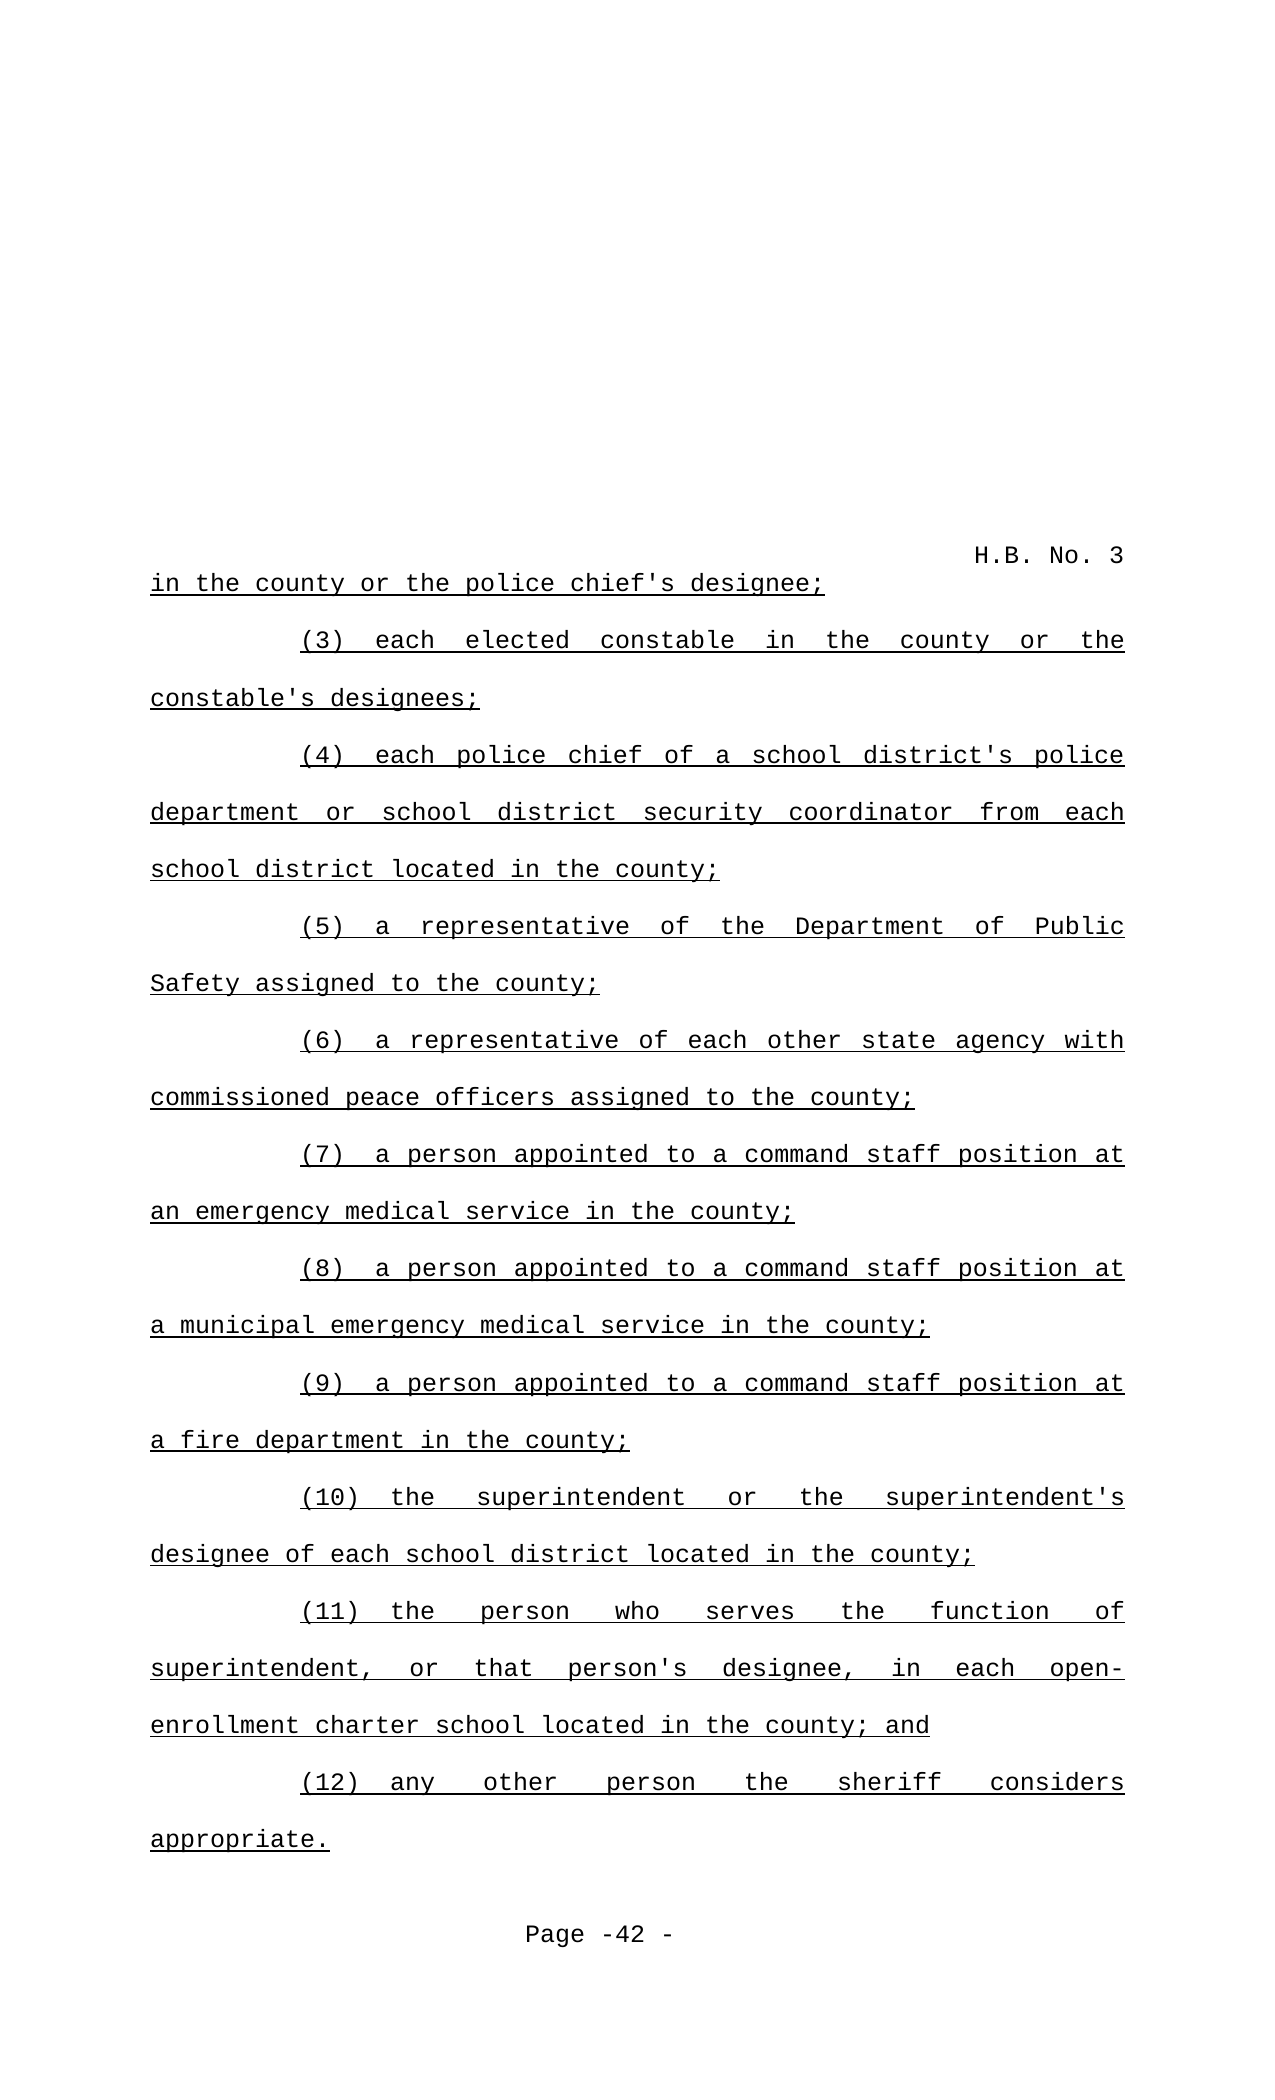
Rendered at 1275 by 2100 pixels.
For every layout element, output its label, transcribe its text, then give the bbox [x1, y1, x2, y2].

text (9) a person appointed to a command staff position at a fire department in the county; [150, 1370, 1125, 1456]
text (5) a representative of the Department of Public Safety assigned to the county; [150, 913, 1125, 999]
text (10) the superintendent or the superintendent's designee of each school district located in the county; [150, 1484, 1125, 1570]
text (12) any other person the sheriff considers appropriate. [150, 1769, 1125, 1855]
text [150, 571, 1125, 599]
text (4) each police chief of a school district's police department or school district security coordinator from each school district located in the county; [150, 742, 1125, 822]
text (11) the person who serves the function of superintendent, or that person's designee, in each open-enrollment charter school located in the county; and [150, 1598, 1125, 1679]
text (8) a person appointed to a command staff position at a municipal emergency medical service in the county; [150, 1256, 1125, 1341]
text (7) a person appointed to a command staff position at an emergency medical service in the county; [150, 1142, 1125, 1227]
text (11) the person who serves the function of superintendent, or that person's designee, in each open-enrollment charter school located in the county; and [150, 1680, 1125, 1741]
text (4) each police chief of a school district's police department or school district security coordinator from each school district located in the county; [150, 824, 1125, 885]
text (6) a representative of each other state agency with commissioned peace officers assigned to the county; [150, 1027, 1125, 1113]
text (3) each elected constable in the county or the constable's designees; [150, 628, 1125, 713]
